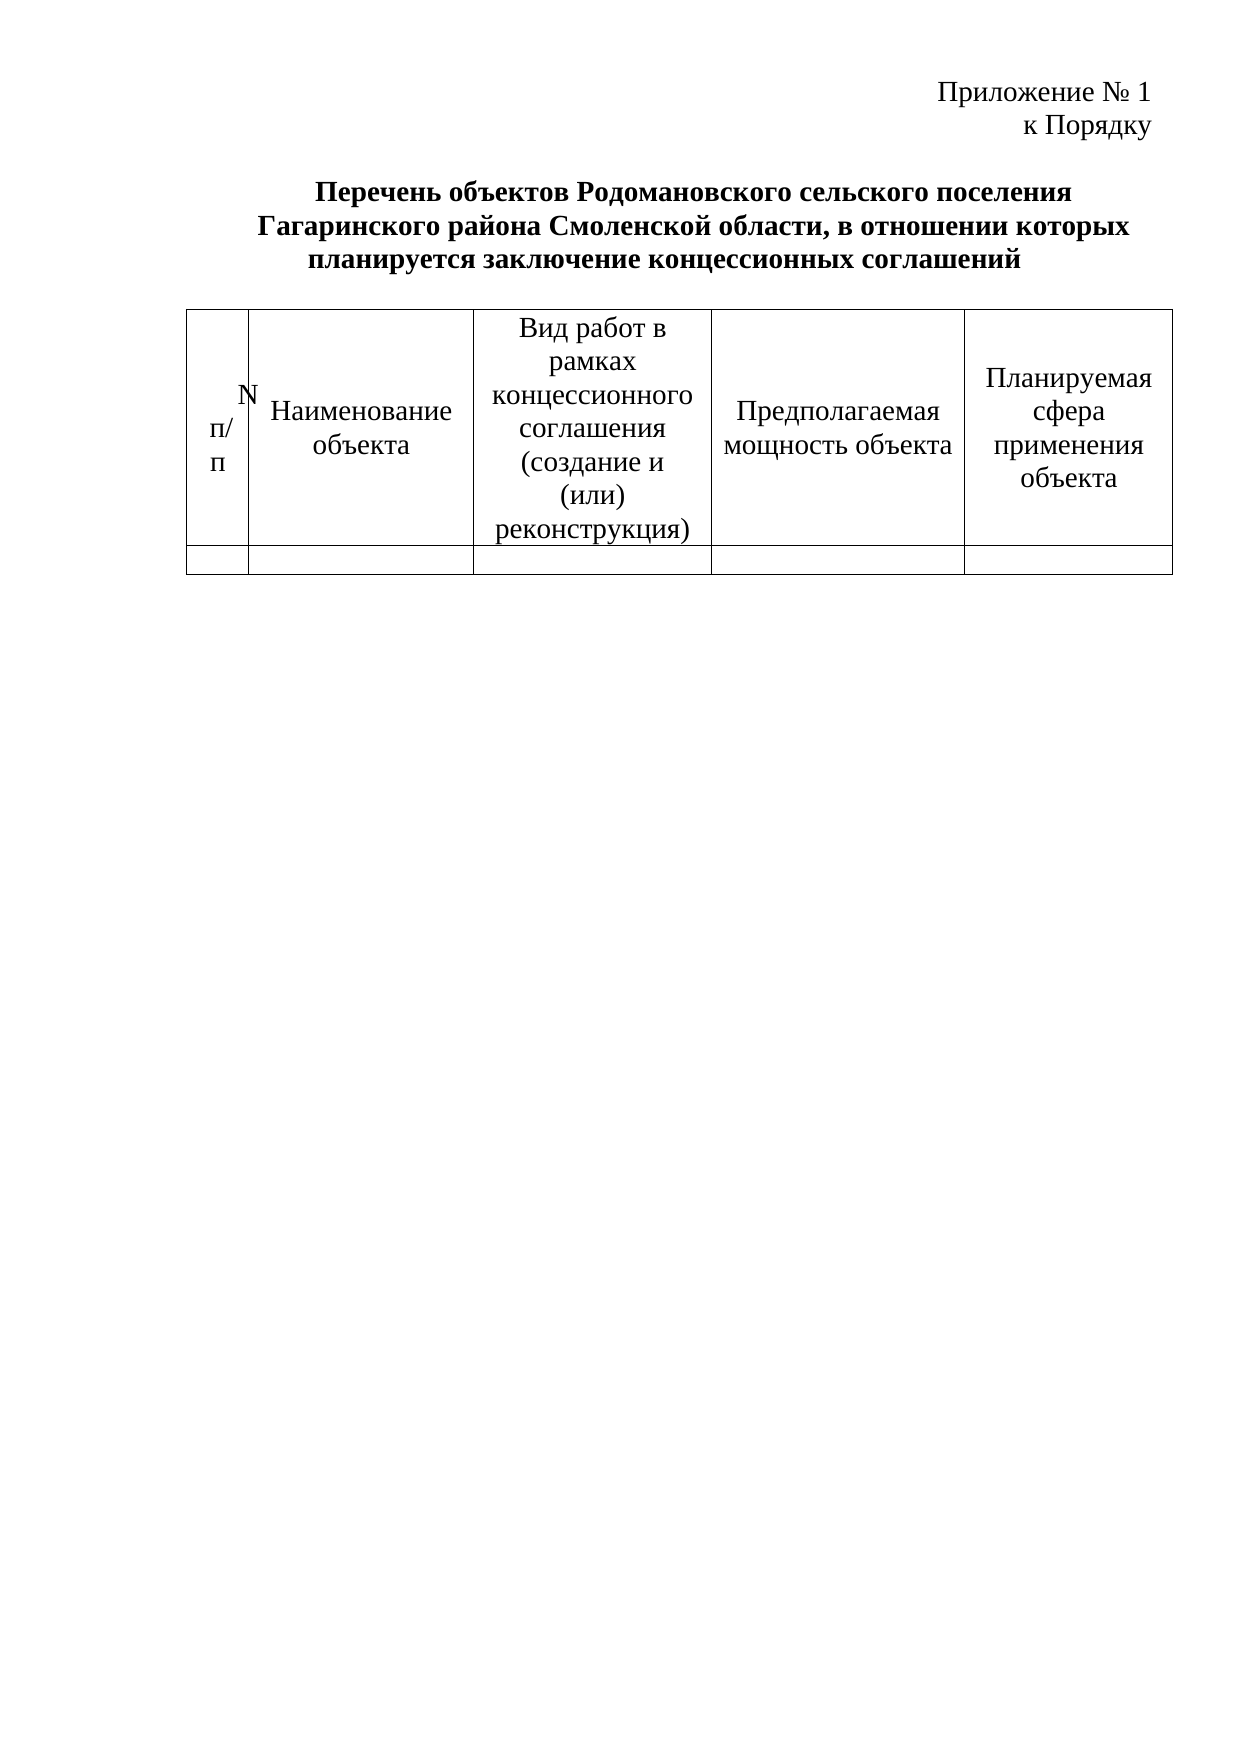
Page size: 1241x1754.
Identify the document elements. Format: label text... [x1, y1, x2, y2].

table_cell [187, 546, 248, 573]
table_cell [474, 546, 711, 573]
table_header Вид работ в рамках концессионного соглашения (создание и (или) реконструкция) [474, 310, 711, 544]
table_header N п/п [187, 310, 248, 544]
text Приложение № 1 [177, 74, 1152, 107]
table_header Предполагаемая мощность объекта [712, 310, 964, 544]
table_cell [965, 546, 1172, 573]
table_cell [712, 546, 964, 573]
text к Порядку [177, 107, 1152, 141]
table_cell [249, 546, 473, 573]
text Гагаринского района Смоленской области, в отношении которых планируется заключение концессионных соглашений [177, 208, 1152, 275]
text Перечень объектов Родомановского сельского поселения [177, 174, 1152, 208]
table_header Планируемая сфера применения объекта [965, 310, 1172, 544]
table_header Наименование объекта [249, 310, 473, 544]
